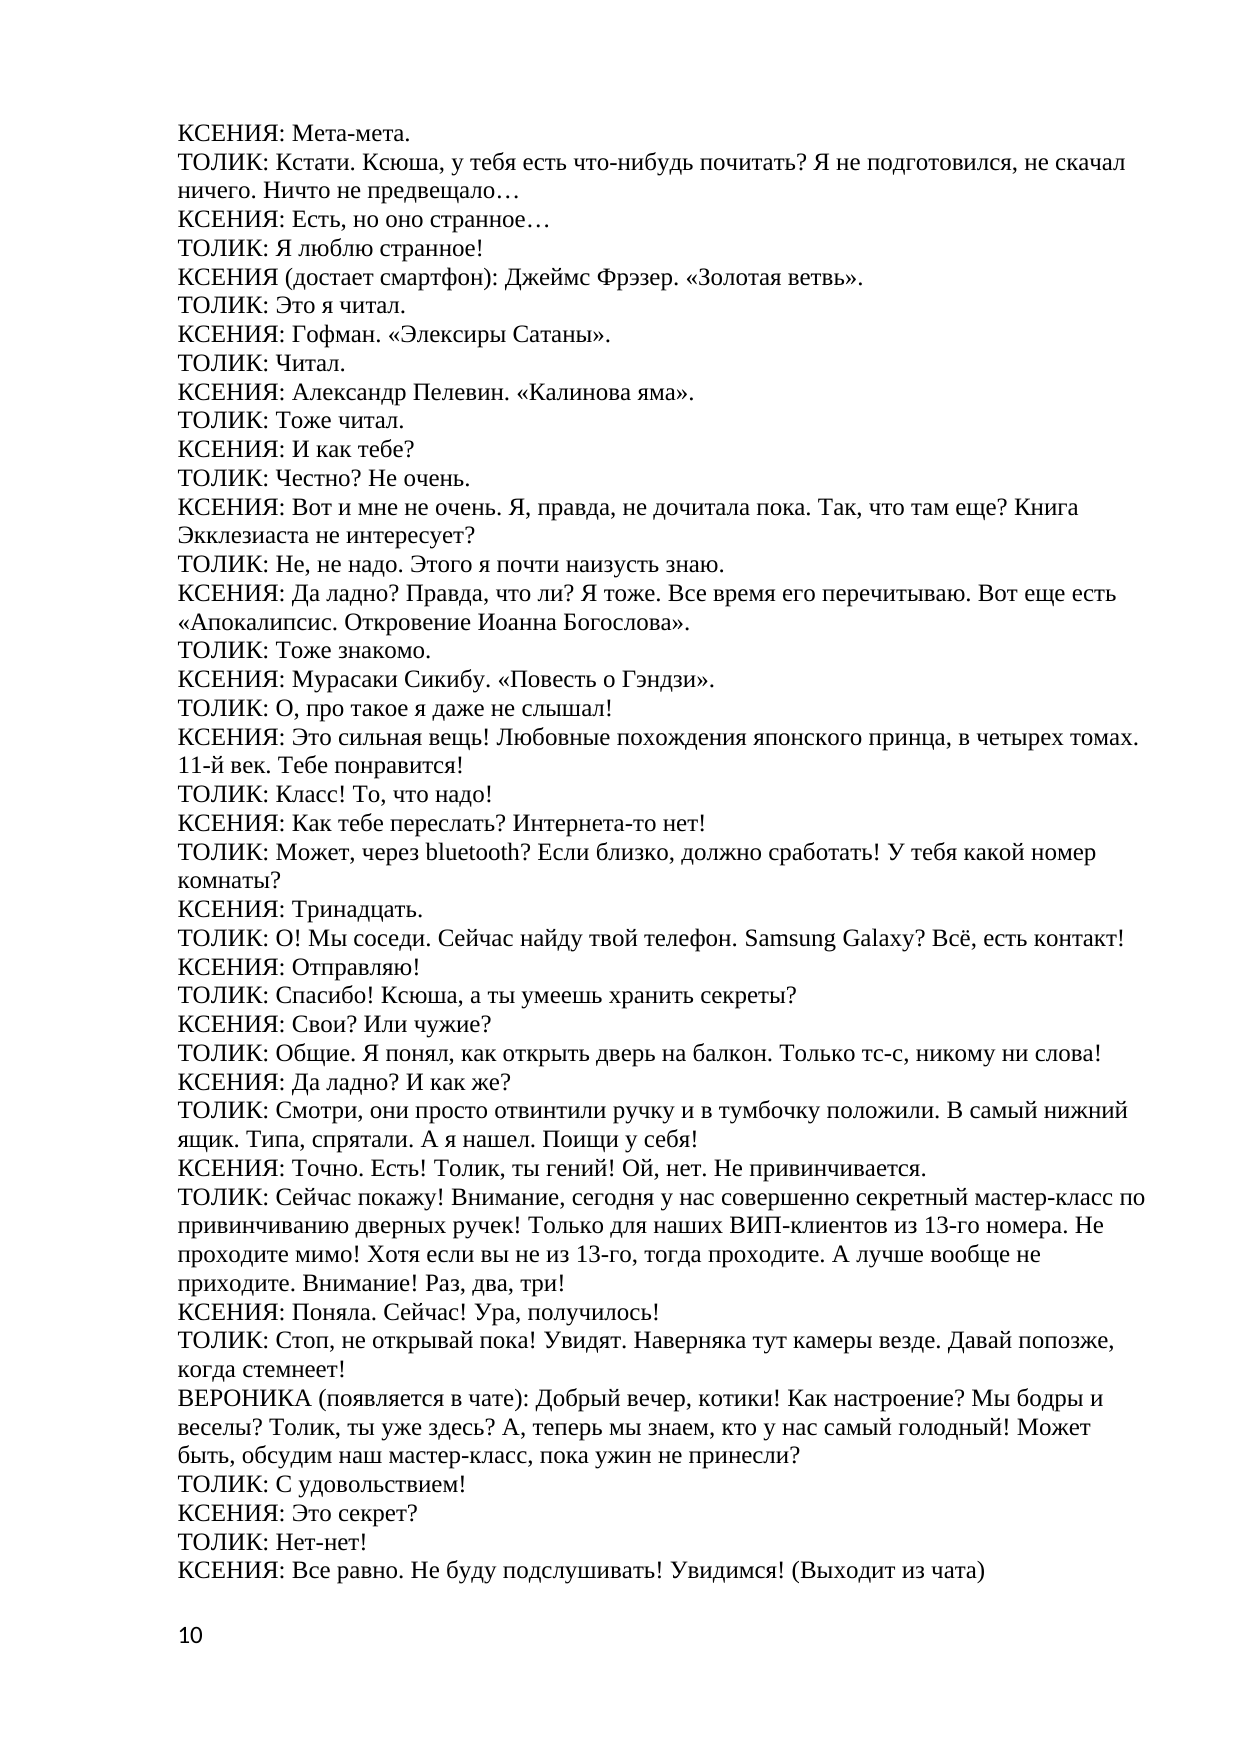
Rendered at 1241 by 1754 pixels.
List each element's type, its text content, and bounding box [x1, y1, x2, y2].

text ТОЛИК: Спасибо! Ксюша, а ты умеешь хранить секреты? [177, 981, 1152, 1009]
text КСЕНИЯ: Тринадцать. [177, 894, 1152, 923]
text ТОЛИК: Нет-нет! [177, 1527, 1152, 1556]
text ТОЛИК: С удовольствием! [177, 1469, 1152, 1498]
text КСЕНИЯ (достает смартфон): Джеймс Фрэзер. «Золотая ветвь». [177, 262, 1152, 291]
text КСЕНИЯ: Мурасаки Сикибу. «Повесть о Гэндзи». [177, 664, 1152, 693]
text КСЕНИЯ: Точно. Есть! Толик, ты гений! Ой, нет. Не привинчивается. [177, 1153, 1152, 1182]
text ТОЛИК: Честно? Не очень. [177, 463, 1152, 492]
text ТОЛИК: Тоже знакомо. [177, 636, 1152, 664]
text ТОЛИК: Класс! То, что надо! [177, 779, 1152, 808]
text КСЕНИЯ: Гофман. «Элексиры Сатаны». [177, 319, 1152, 348]
text ТОЛИК: Общие. Я понял, как открыть дверь на балкон. Только тс-с, никому ни слова! [177, 1038, 1152, 1067]
text ТОЛИК: Сейчас покажу! Внимание, сегодня у нас совершенно секретный мастер-класс по привинчиванию дверных ручек! Только для наших ВИП-клиентов из 13-го номера. Не проходите мимо! Хотя если вы не из 13-го, тогда проходите. А лучше вообще не приходите. Внимание! Раз, два, три! [177, 1182, 1152, 1297]
text ТОЛИК: О, про такое я даже не слышал! [177, 693, 1152, 722]
text КСЕНИЯ: Александр Пелевин. «Калинова яма». [177, 377, 1152, 406]
text КСЕНИЯ: Поняла. Сейчас! Ура, получилось! [177, 1297, 1152, 1326]
text КСЕНИЯ: Да ладно? И как же? [177, 1067, 1152, 1096]
text ТОЛИК: Стоп, не открывай пока! Увидят. Наверняка тут камеры везде. Давай попозже, когда стемнеет! [177, 1326, 1152, 1383]
text ТОЛИК: Тоже читал. [177, 406, 1152, 434]
text КСЕНИЯ: Это сильная вещь! Любовные похождения японского принца, в четырех томах. 11-й век. Тебе понравится! [177, 722, 1152, 779]
text КСЕНИЯ: Вот и мне не очень. Я, правда, не дочитала пока. Так, что там еще? Книга Экклезиаста не интересует? [177, 492, 1152, 549]
text ТОЛИК: Кстати. Ксюша, у тебя есть что-нибудь почитать? Я не подготовился, не скачал ничего. Ничто не предвещало… [177, 147, 1152, 204]
text КСЕНИЯ: Все равно. Не буду подслушивать! Увидимся! (Выходит из чата) [177, 1556, 1152, 1584]
text ТОЛИК: О! Мы соседи. Сейчас найду твой телефон. Samsung Galaxy? Всё, есть контакт! [177, 923, 1152, 952]
text ТОЛИК: Это я читал. [177, 291, 1152, 319]
text ВЕРОНИКА (появляется в чате): Добрый вечер, котики! Как настроение? Мы бодры и веселы? Толик, ты уже здесь? А, теперь мы знаем, кто у нас самый голодный! Может быть, обсудим наш мастер-класс, пока ужин не принесли? [177, 1383, 1152, 1469]
text ТОЛИК: Я люблю странное! [177, 233, 1152, 262]
text КСЕНИЯ: Мета-мета. [177, 118, 1152, 147]
text КСЕНИЯ: Свои? Или чужие? [177, 1009, 1152, 1038]
text ТОЛИК: Может, через bluetooth? Если близко, должно сработать! У тебя какой номер комнаты? [177, 837, 1152, 894]
text КСЕНИЯ: Есть, но оно странное… [177, 204, 1152, 233]
text КСЕНИЯ: И как тебе? [177, 434, 1152, 463]
text ТОЛИК: Не, не надо. Этого я почти наизусть знаю. [177, 549, 1152, 578]
text КСЕНИЯ: Как тебе переслать? Интернета-то нет! [177, 808, 1152, 837]
text КСЕНИЯ: Да ладно? Правда, что ли? Я тоже. Все время его перечитываю. Вот еще есть «Апокалипсис. Откровение Иоанна Богослова». [177, 578, 1152, 636]
text ТОЛИК: Читал. [177, 348, 1152, 377]
text ТОЛИК: Смотри, они просто отвинтили ручку и в тумбочку положили. В самый нижний ящик. Типа, спрятали. А я нашел. Поищи у себя! [177, 1096, 1152, 1153]
text КСЕНИЯ: Это секрет? [177, 1498, 1152, 1527]
text КСЕНИЯ: Отправляю! [177, 952, 1152, 981]
